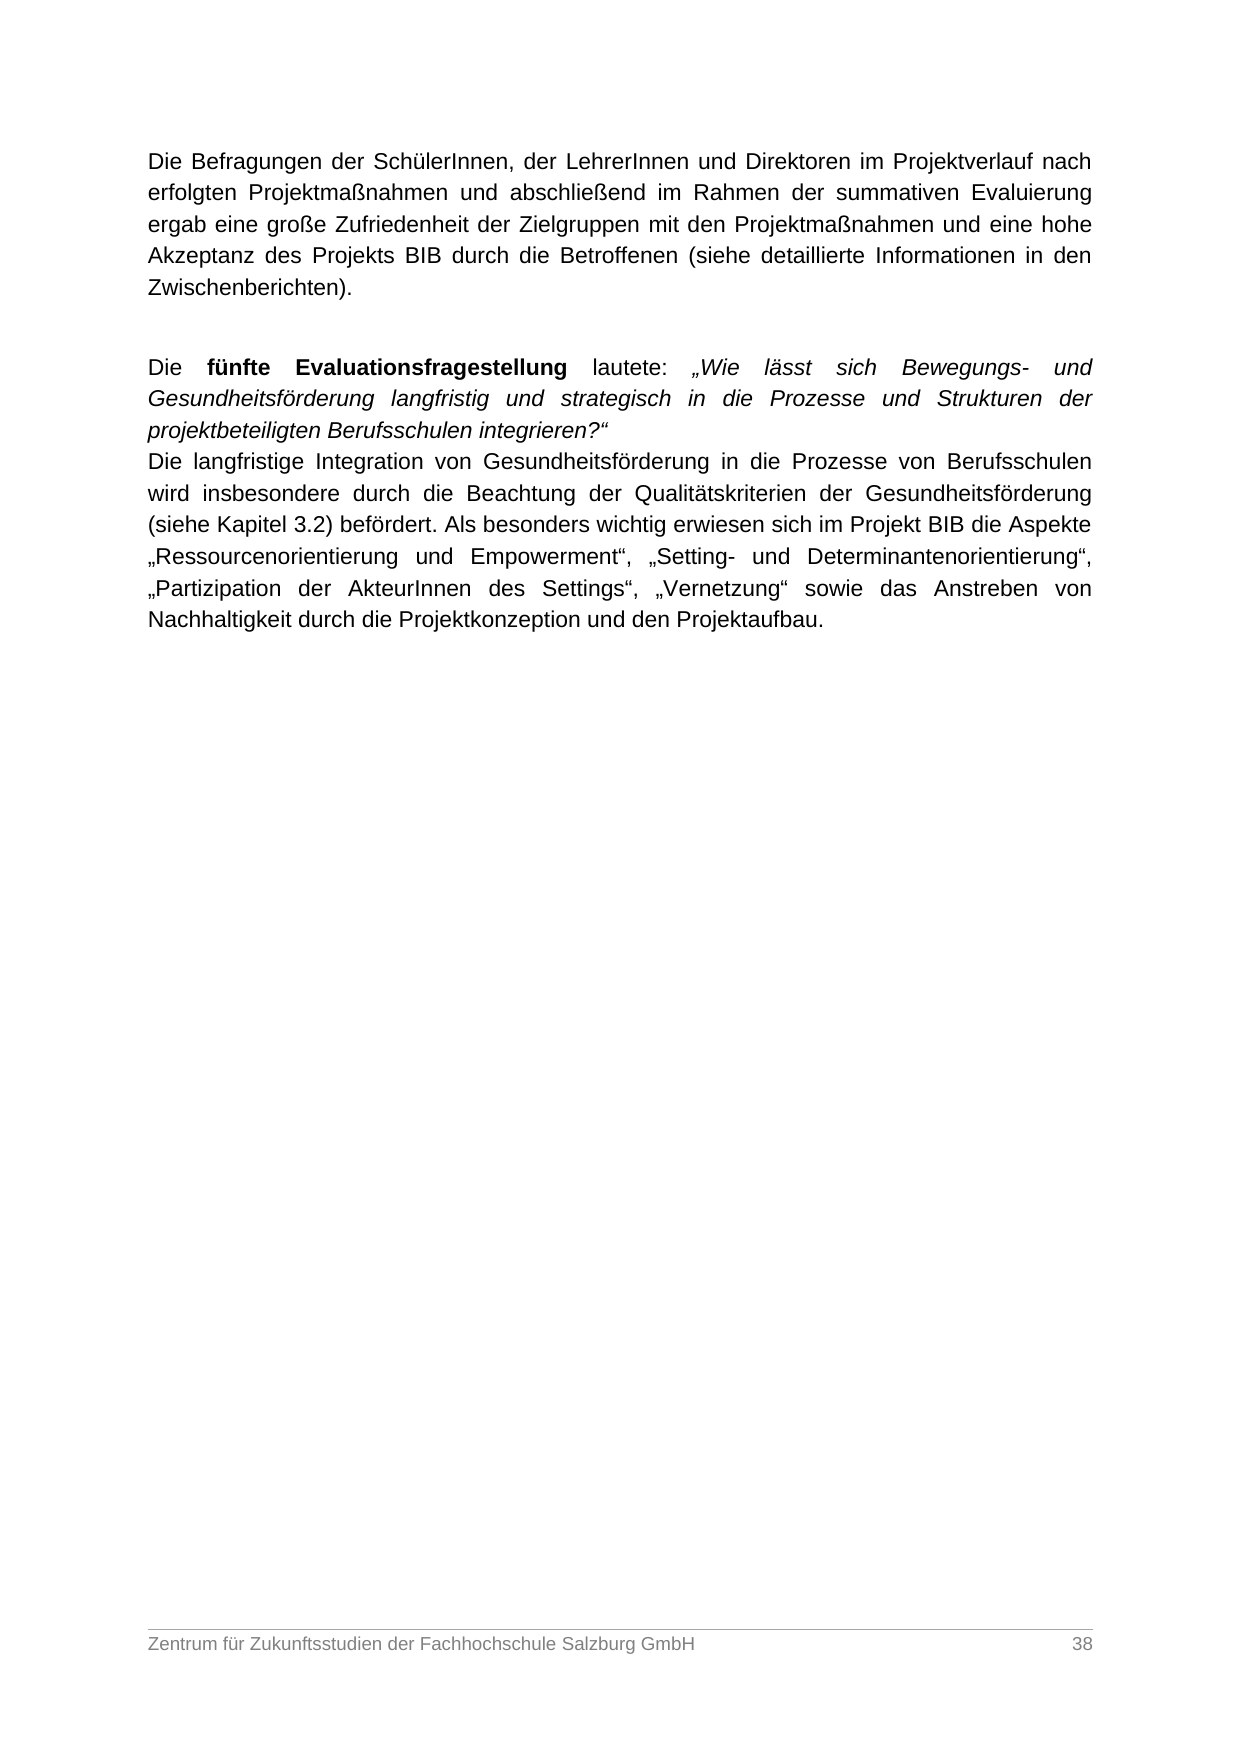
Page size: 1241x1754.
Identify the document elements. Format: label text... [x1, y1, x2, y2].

text Die fünfte Evaluationsfragestellung lautete: „Wie lässt sich Bewegungs- und Gesundheitsförderung langfristig und strategisch in die Prozesse und Strukturen der projektbeteiligten Berufsschulen integrieren?“ [148, 354, 1093, 443]
text Die Befragungen der SchülerInnen, der LehrerInnen und Direktoren im Projektverlauf nach erfolgten Projektmaßnahmen und abschließend im Rahmen der summativen Evaluierung ergab eine große Zufriedenheit der Zielgruppen mit den Projektmaßnahmen und eine hohe Akzeptanz des Projekts BIB durch die Betroffenen (siehe detaillierte Informationen in den Zwischenberichten). [148, 148, 1093, 300]
text Die langfristige Integration von Gesundheitsförderung in die Prozesse von Berufsschulen wird insbesondere durch die Beachtung der Qualitätskriterien der Gesundheitsförderung (siehe Kapitel 3.2) befördert. Als besonders wichtig erwiesen sich im Projekt BIB die Aspekte „Ressourcenorientierung und Empowerment“, „Setting- und Determinantenorientierung“, „Partizipation der AkteurInnen des Settings“, „Vernetzung“ sowie das Anstreben von Nachhaltigkeit durch die Projektkonzeption und den Projektaufbau. [148, 448, 1093, 632]
